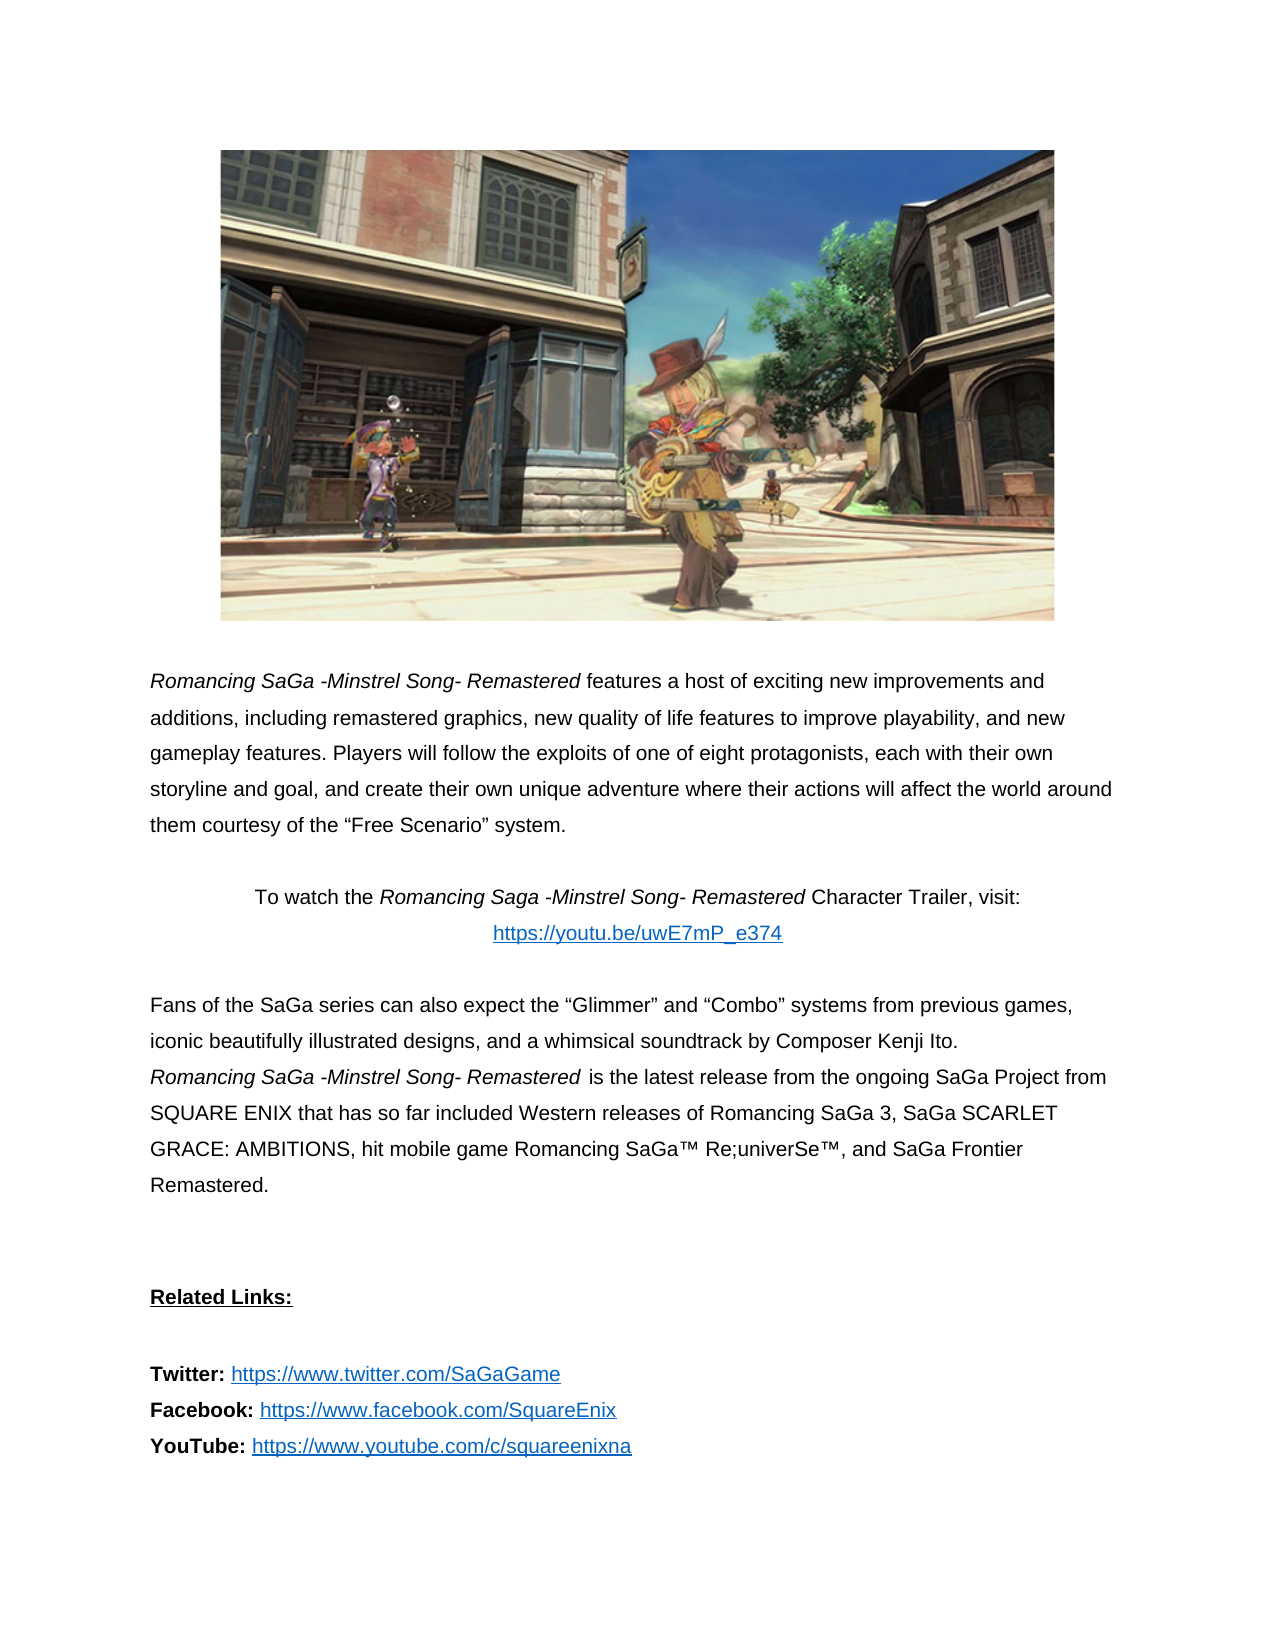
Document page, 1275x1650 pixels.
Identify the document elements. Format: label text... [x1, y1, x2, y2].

text Romancing SaGa -Minstrel Song- Remastered features a host of exciting new improvements and additions, including remastered graphics, new quality of life features to improve playability, and new gameplay features. Players will follow the exploits of one of eight protagonists, each with their own storyline and goal, and create their own unique adventure where their actions will affect the world around them courtesy of the “Free Scenario” system. [150, 669, 1125, 837]
text Fans of the SaGa series can also expect the “Glimmer” and “Combo” systems from previous games, iconic beautifully illustrated designs, and a whimsical soundtrack by Composer Kenji Ito. Romancing SaGa -Minstrel Song- Remastered is the latest release from the ongoing SaGa Project from SQUARE ENIX that has so far included Western releases of Romancing SaGa 3, SaGa SCARLET GRACE: AMBITIONS, hit mobile game Romancing SaGa™ Re;univerSe™, and SaGa Frontier Remastered. [150, 993, 1125, 1236]
text Twitter: https://www.twitter.com/SaGaGame [150, 1362, 1125, 1386]
text Related Links: [150, 1285, 1125, 1348]
picture [220, 150, 1055, 621]
text https://youtu.be/uwE7mP_e374 [150, 921, 1125, 945]
text YouTube: https://www.youtube.com/c/squareenixna [150, 1433, 1125, 1457]
text To watch the Romancing Saga -Minstrel Song- Remastered Character Trailer, visit: [150, 885, 1125, 909]
text Facebook: https://www.facebook.com/SquareEnix [150, 1397, 1125, 1421]
